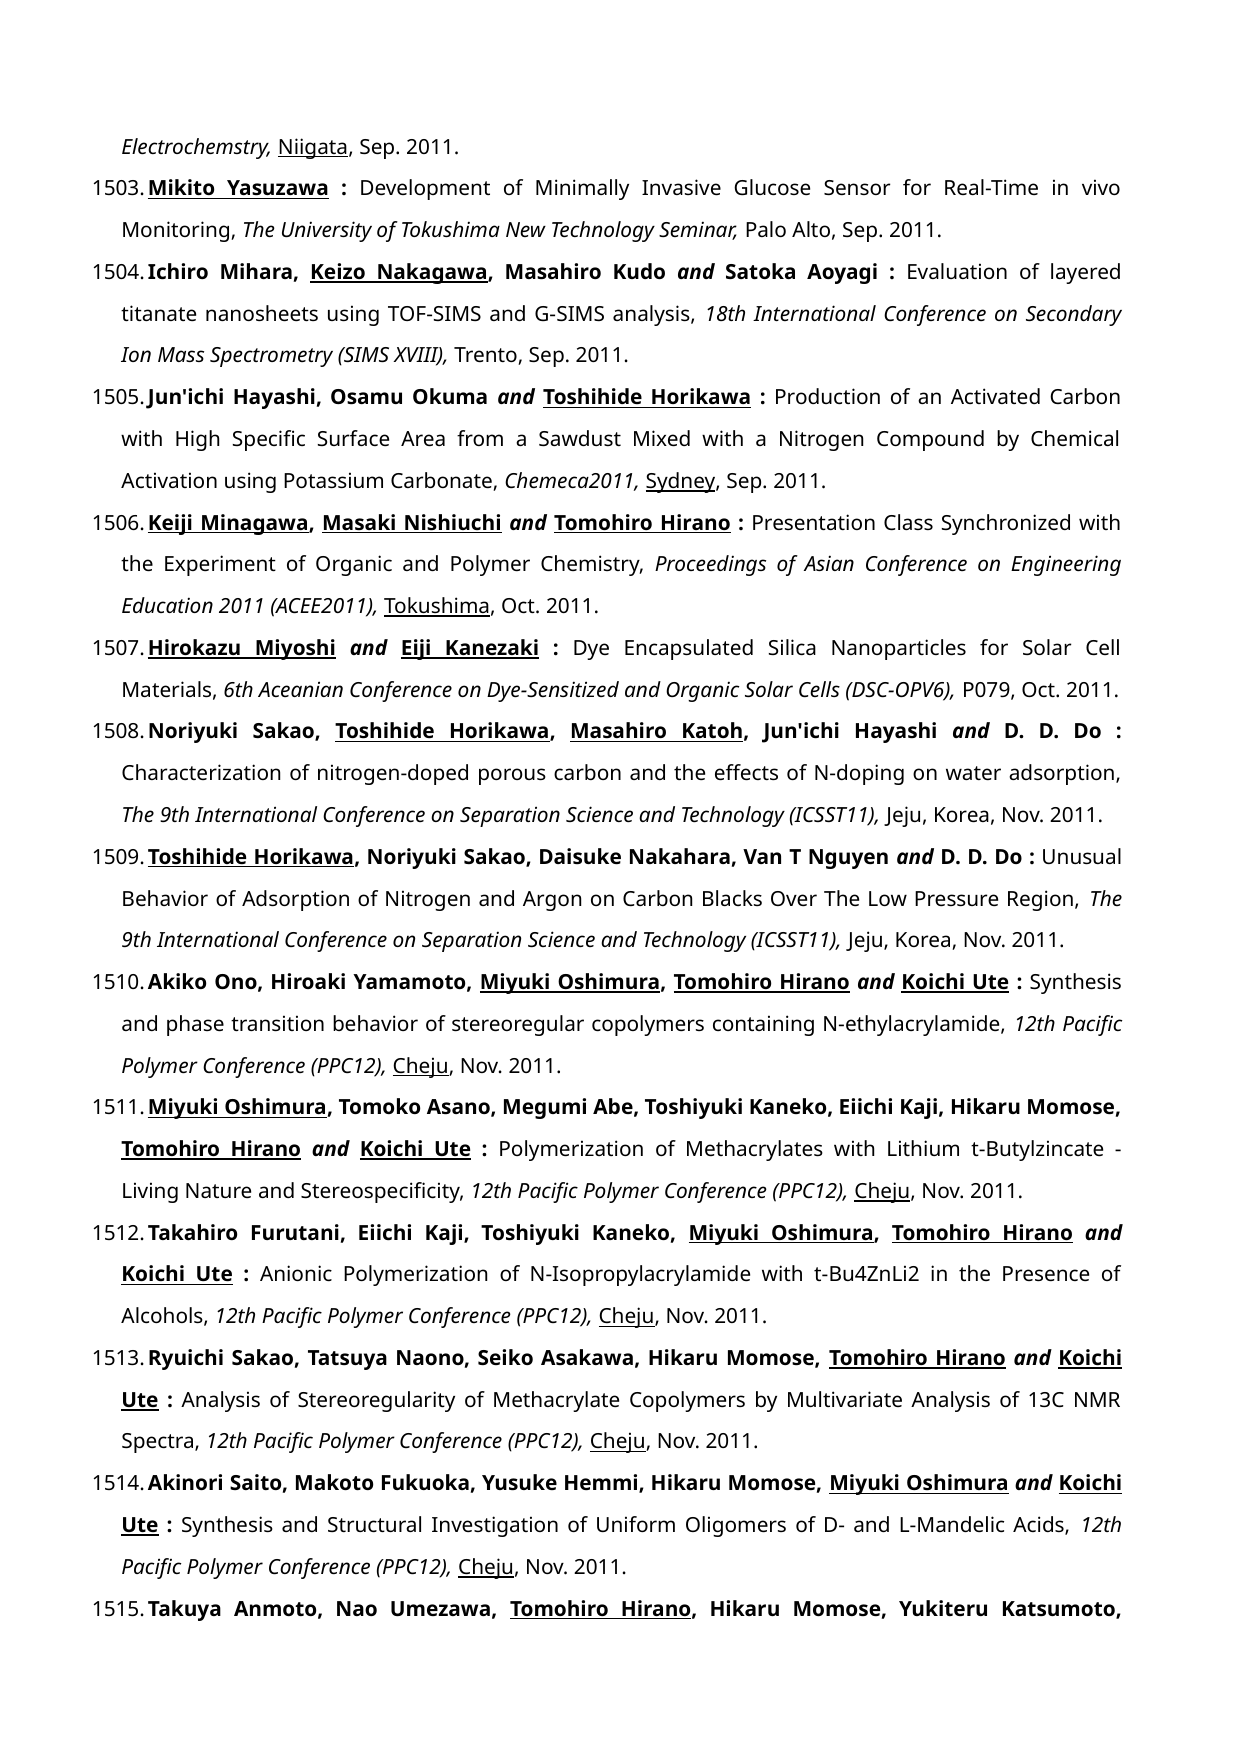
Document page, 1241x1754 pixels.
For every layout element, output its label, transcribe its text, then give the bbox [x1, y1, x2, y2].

list Miyuki Oshimura, Tomoko Asano, Megumi Abe, Toshiyuki Kaneko, Eiichi Kaji, Hikaru Momose, Tomohiro Hirano and Koichi Ute : Polymerization of Methacrylates with Lithium t-Butylzincate - Living Nature and Stereospecificity, 12th Pacific Polymer Conference (PPC12), Cheju, Nov. 2011. [92, 1086, 1122, 1211]
list Jun'ichi Hayashi, Osamu Okuma and Toshihide Horikawa : Production of an Activated Carbon with High Specific Surface Area from a Sawdust Mixed with a Nitrogen Compound by Chemical Activation using Potassium Carbonate, Chemeca2011, Sydney, Sep. 2011. [92, 376, 1122, 501]
list Ichiro Mihara, Keizo Nakagawa, Masahiro Kudo and Satoka Aoyagi : Evaluation of layered titanate nanosheets using TOF-SIMS and G-SIMS analysis, 18th International Conference on Secondary Ion Mass Spectrometry (SIMS XVIII), Trento, Sep. 2011. [92, 250, 1122, 376]
list Toshihide Horikawa, Noriyuki Sakao, Daisuke Nakahara, Van T Nguyen and D. D. Do : Unusual Behavior of Adsorption of Nitrogen and Argon on Carbon Blacks Over The Low Pressure Region, The 9th International Conference on Separation Science and Technology (ICSST11), Jeju, Korea, Nov. 2011. [92, 835, 1122, 961]
list Noriyuki Sakao, Toshihide Horikawa, Masahiro Katoh, Jun'ichi Hayashi and D. D. Do : Characterization of nitrogen-doped porous carbon and the effects of N-doping on water adsorption, The 9th International Conference on Separation Science and Technology (ICSST11), Jeju, Korea, Nov. 2011. [92, 710, 1122, 835]
list Ryuichi Sakao, Tatsuya Naono, Seiko Asakawa, Hikaru Momose, Tomohiro Hirano and Koichi Ute : Analysis of Stereoregularity of Methacrylate Copolymers by Multivariate Analysis of 13C NMR Spectra, 12th Pacific Polymer Conference (PPC12), Cheju, Nov. 2011. [92, 1336, 1122, 1462]
list Keiji Minagawa, Masaki Nishiuchi and Tomohiro Hirano : Presentation Class Synchronized with the Experiment of Organic and Polymer Chemistry, Proceedings of Asian Conference on Engineering Education 2011 (ACEE2011), Tokushima, Oct. 2011. [92, 501, 1122, 626]
list Akinori Saito, Makoto Fukuoka, Yusuke Hemmi, Hikaru Momose, Miyuki Oshimura and Koichi Ute : Synthesis and Structural Investigation of Uniform Oligomers of D- and L-Mandelic Acids, 12th Pacific Polymer Conference (PPC12), Cheju, Nov. 2011. [92, 1462, 1122, 1587]
list Mikito Yasuzawa : Development of Minimally Invasive Glucose Sensor for Real-Time in vivo Monitoring, The University of Tokushima New Technology Seminar, Palo Alto, Sep. 2011. [92, 167, 1122, 250]
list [92, 1587, 1122, 1629]
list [92, 125, 1122, 167]
list Akiko Ono, Hiroaki Yamamoto, Miyuki Oshimura, Tomohiro Hirano and Koichi Ute : Synthesis and phase transition behavior of stereoregular copolymers containing N-ethylacrylamide, 12th Pacific Polymer Conference (PPC12), Cheju, Nov. 2011. [92, 961, 1122, 1086]
list Takahiro Furutani, Eiichi Kaji, Toshiyuki Kaneko, Miyuki Oshimura, Tomohiro Hirano and Koichi Ute : Anionic Polymerization of N-Isopropylacrylamide with t-Bu4ZnLi2 in the Presence of Alcohols, 12th Pacific Polymer Conference (PPC12), Cheju, Nov. 2011. [92, 1211, 1122, 1336]
list Hirokazu Miyoshi and Eiji Kanezaki : Dye Encapsulated Silica Nanoparticles for Solar Cell Materials, 6th Aceanian Conference on Dye-Sensitized and Organic Solar Cells (DSC-OPV6), P079, Oct. 2011. [92, 626, 1122, 710]
